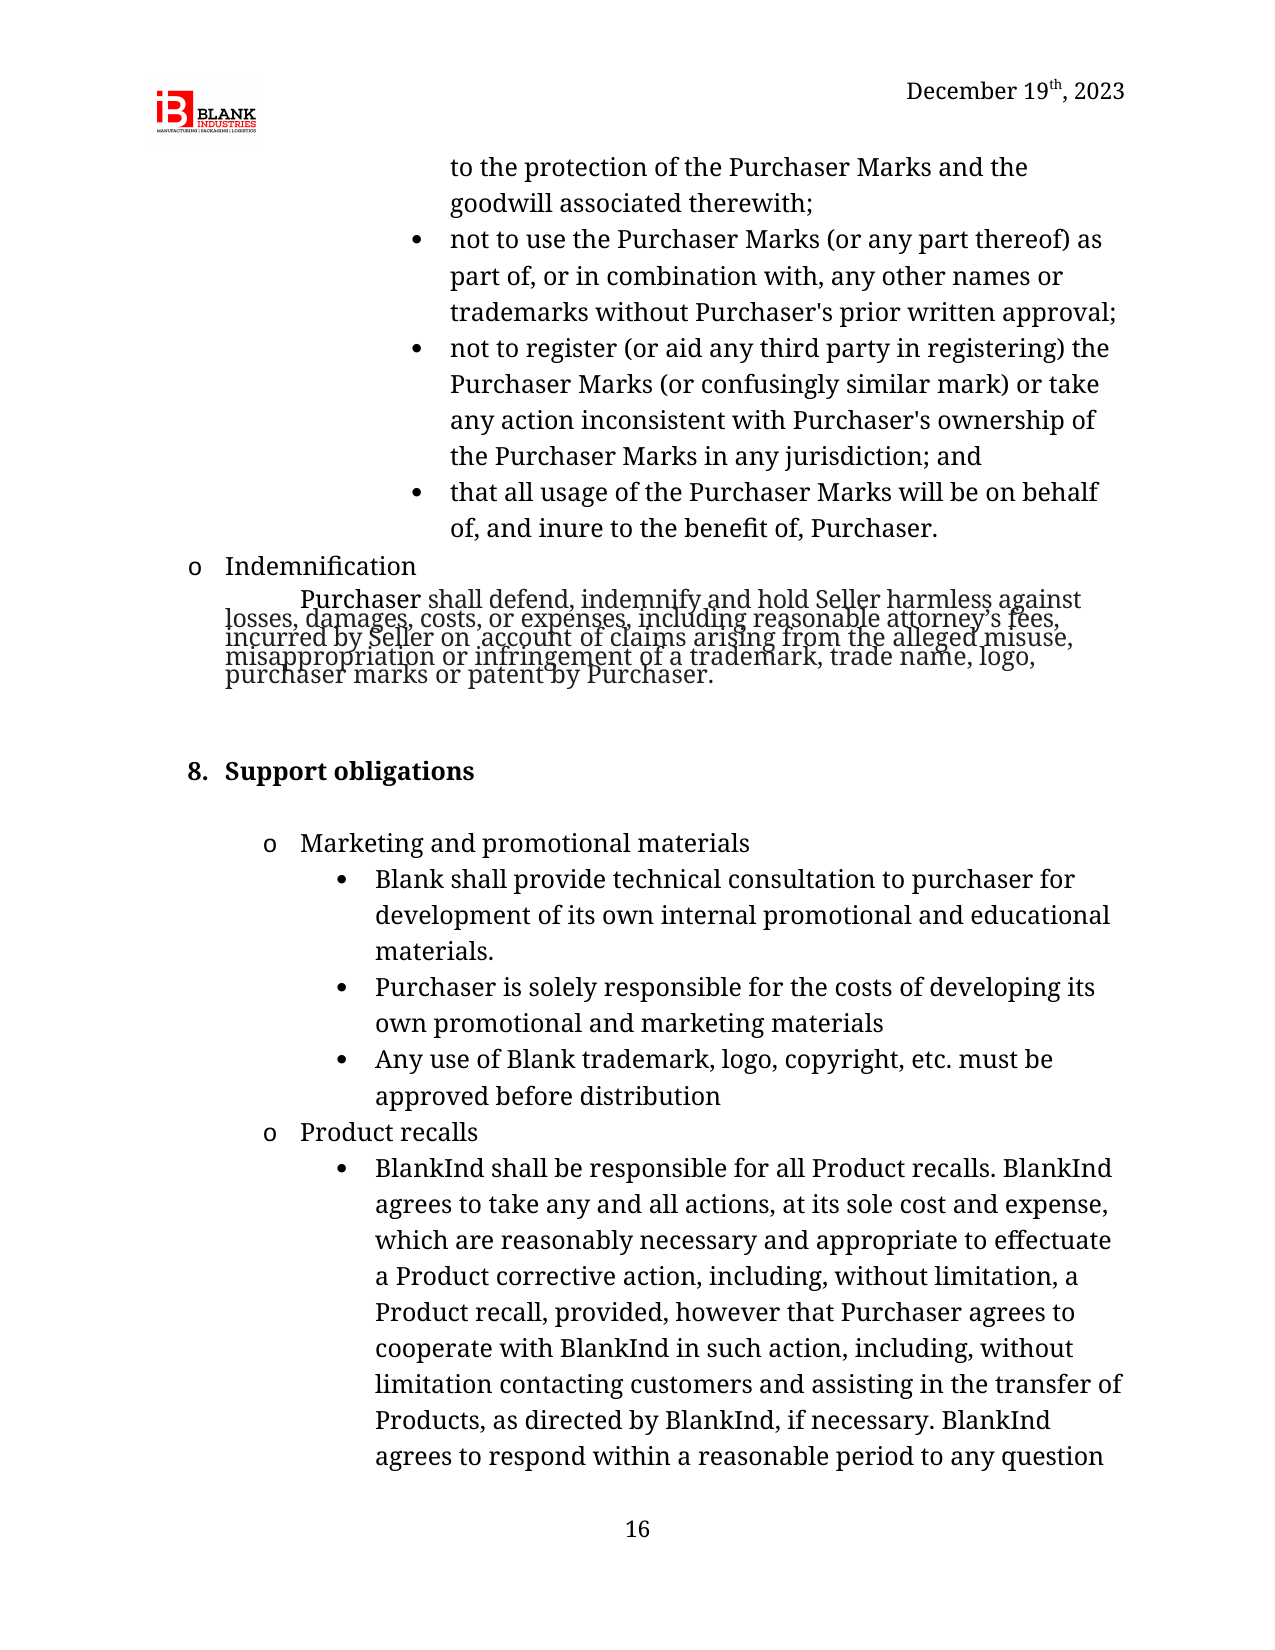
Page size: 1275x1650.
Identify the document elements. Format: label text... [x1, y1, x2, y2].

list Product recalls [262, 1114, 1125, 1148]
list Blank shall provide technical consultation to purchaser for development of its own internal promotional and educational materials. [337, 862, 1125, 968]
list Purchaser shall defend, indemnify and hold Seller harmless against losses, damages, costs, or expenses, including reasonable attorney’s fees, incurred by Seller on account of claims arising from the alleged misuse, misappropriation or infringement of a trademark, trade name, logo, purchaser marks or patent by Purchaser. [225, 594, 1125, 687]
list that all usage of the Purchaser Marks will be on behalf of, and inure to the benefit of, Purchaser. [412, 474, 1125, 544]
list not to register (or aid any third party in registering) the Purchaser Marks (or confusingly similar mark) or take any action inconsistent with Purchaser's ownership of the Purchaser Marks in any jurisdiction; and [412, 330, 1125, 472]
list Marketing and promotional materials [262, 826, 1125, 860]
list Indemnification [187, 561, 1125, 579]
list Support obligations [187, 753, 1125, 788]
picture [150, 75, 263, 150]
list Purchaser is solely responsible for the costs of developing its own promotional and marketing materials [337, 970, 1125, 1040]
list Any use of Blank trademark, logo, copyright, etc. must be approved before distribution [337, 1042, 1125, 1112]
list not to use the Purchaser Marks (or any part thereof) as part of, or in combination with, any other names or trademarks without Purchaser's prior written approval; [412, 222, 1125, 328]
